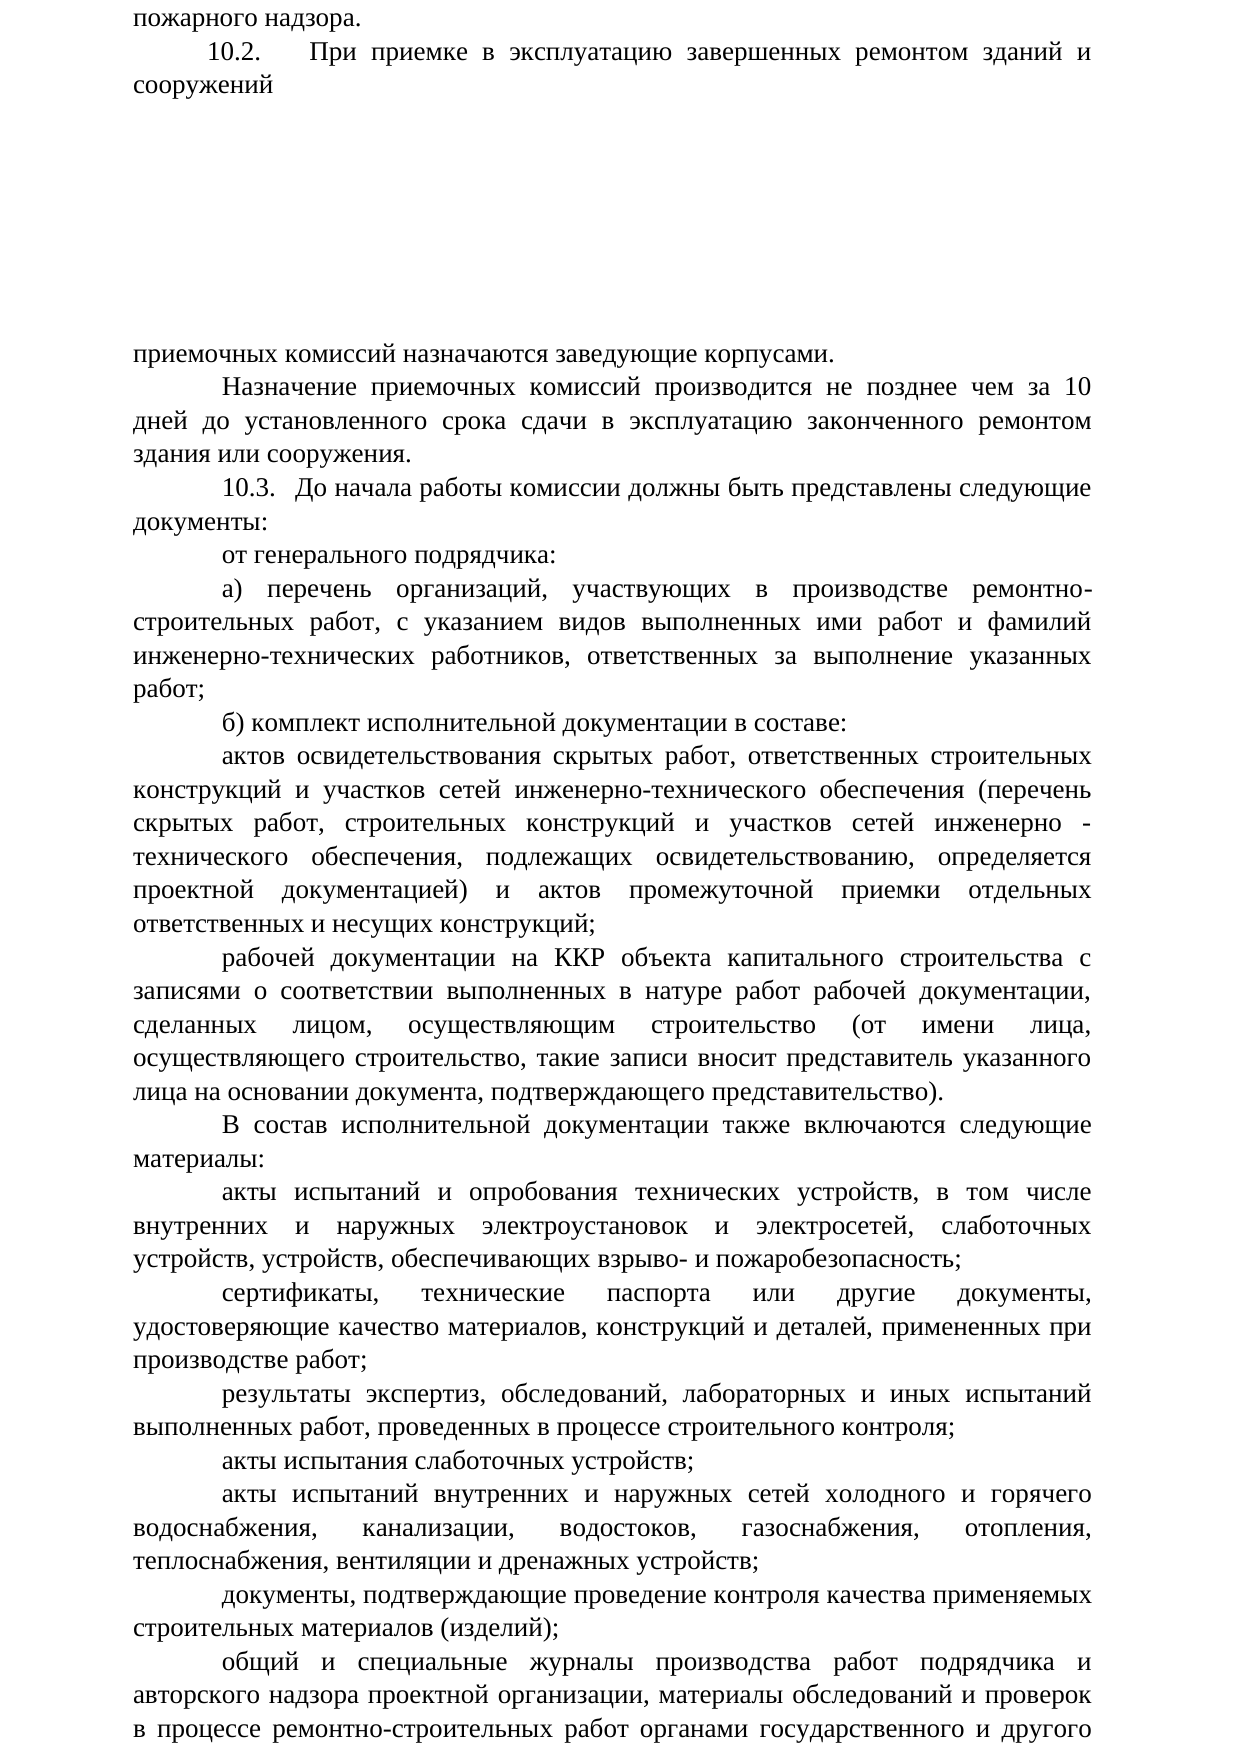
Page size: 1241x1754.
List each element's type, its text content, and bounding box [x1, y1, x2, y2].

text от генерального подрядчика: [133, 537, 1093, 570]
text документы, подтверждающие проведение контроля качества применяемых строительных материалов (изделий); [133, 1576, 1093, 1643]
list До начала работы комиссии должны быть представлены следующие документы: [133, 469, 1093, 537]
list При приемке в эксплуатацию завершенных ремонтом зданий и сооружений [133, 33, 1093, 101]
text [133, 0, 1093, 33]
text акты испытания слаботочных устройств; [133, 1442, 1093, 1476]
text рабочей документации на ККР объекта капитального строительства с записями о соответствии выполненных в натуре работ рабочей документации, сделанных лицом, осуществляющим строительство (от имени лица, осуществляющего строительство, такие записи вносит представитель указанного лица на основании документа, подтверждающего представительство). [133, 939, 1093, 1107]
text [133, 1643, 1093, 1744]
text актов освидетельствования скрытых работ, ответственных строительных конструкций и участков сетей инженерно-технического обеспечения (перечень скрытых работ, строительных конструкций и участков сетей инженерно - технического обеспечения, подлежащих освидетельствованию, определяется проектной документацией) и актов промежуточной приемки отдельных ответственных и несущих конструкций; [133, 738, 1093, 939]
text приемочных комиссий назначаются заведующие корпусами. [133, 335, 1093, 369]
text результаты экспертиз, обследований, лабораторных и иных испытаний выполненных работ, проведенных в процессе строительного контроля; [133, 1375, 1093, 1442]
text сертификаты, технические паспорта или другие документы, удостоверяющие качество материалов, конструкций и деталей, примененных при производстве работ; [133, 1274, 1093, 1375]
text акты испытаний внутренних и наружных сетей холодного и горячего водоснабжения, канализации, водостоков, газоснабжения, отопления, теплоснабжения, вентиляции и дренажных устройств; [133, 1476, 1093, 1576]
text б) комплект исполнительной документации в составе: [133, 704, 1093, 738]
text а) перечень организаций, участвующих в производстве ремонтностроительных работ, с указанием видов выполненных ими работ и фамилий инженерно-технических работников, ответственных за выполнение указанных работ; [133, 570, 1093, 704]
text Назначение приемочных комиссий производится не позднее чем за 10 дней до установленного срока сдачи в эксплуатацию законченного ремонтом здания или сооружения. [133, 369, 1093, 469]
text В состав исполнительной документации также включаются следующие материалы: [133, 1107, 1093, 1174]
text акты испытаний и опробования технических устройств, в том числе внутренних и наружных электроустановок и электросетей, слаботочных устройств, устройств, обеспечивающих взрыво- и пожаробезопасность; [133, 1174, 1093, 1274]
